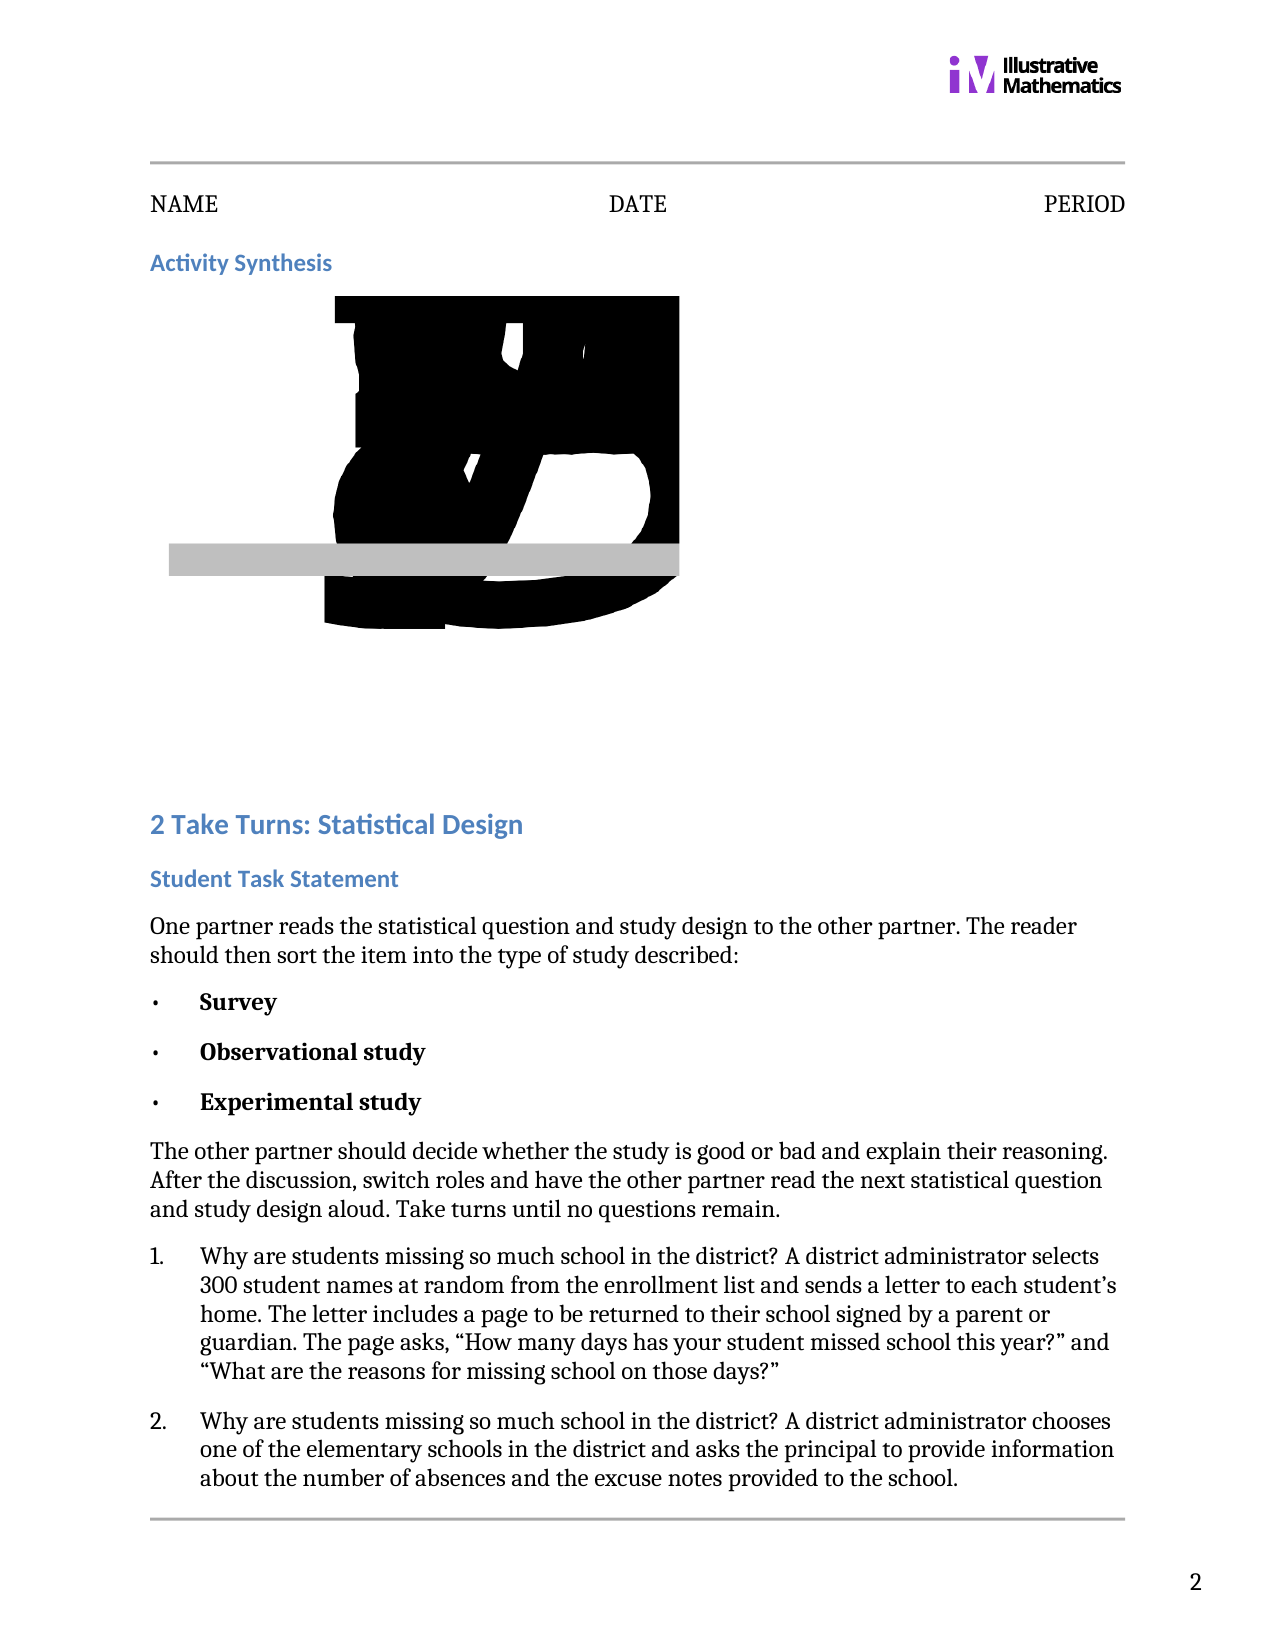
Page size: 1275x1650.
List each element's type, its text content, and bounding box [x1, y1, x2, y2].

list Experimental study [150, 1087, 1125, 1116]
text One partner reads the statistical question and study design to the other partner. The reader should then sort the item into the type of study described: [150, 912, 1125, 969]
picture [949, 55, 1121, 93]
list Why are students missing so much school in the district? A district administrator chooses one of the elementary schools in the district and asks the principal to provide information about the number of absences and the excuse notes provided to the school. [150, 1407, 1125, 1493]
list Why are students missing so much school in the district? A district administrator selects 300 student names at random from the enrollment list and sends a letter to each student’s home. The letter includes a page to be returned to their school signed by a parent or guardian. The page asks, “How many days has your student missed school this year?” and “What are the reasons for missing school on those days?” [150, 1242, 1125, 1386]
list Survey [150, 988, 1125, 1017]
subtitle 2 Take Turns: Statistical Design [150, 806, 1125, 842]
picture [168, 296, 680, 786]
text The other partner should decide whether the study is good or bad and explain their reasoning. After the discussion, switch roles and have the other partner read the next statistical question and study design aloud. Take turns until no questions remain. [150, 1137, 1125, 1223]
subtitle Activity Synthesis [150, 247, 1125, 278]
list Observational study [150, 1038, 1125, 1067]
subtitle Student Task Statement [150, 863, 1125, 893]
